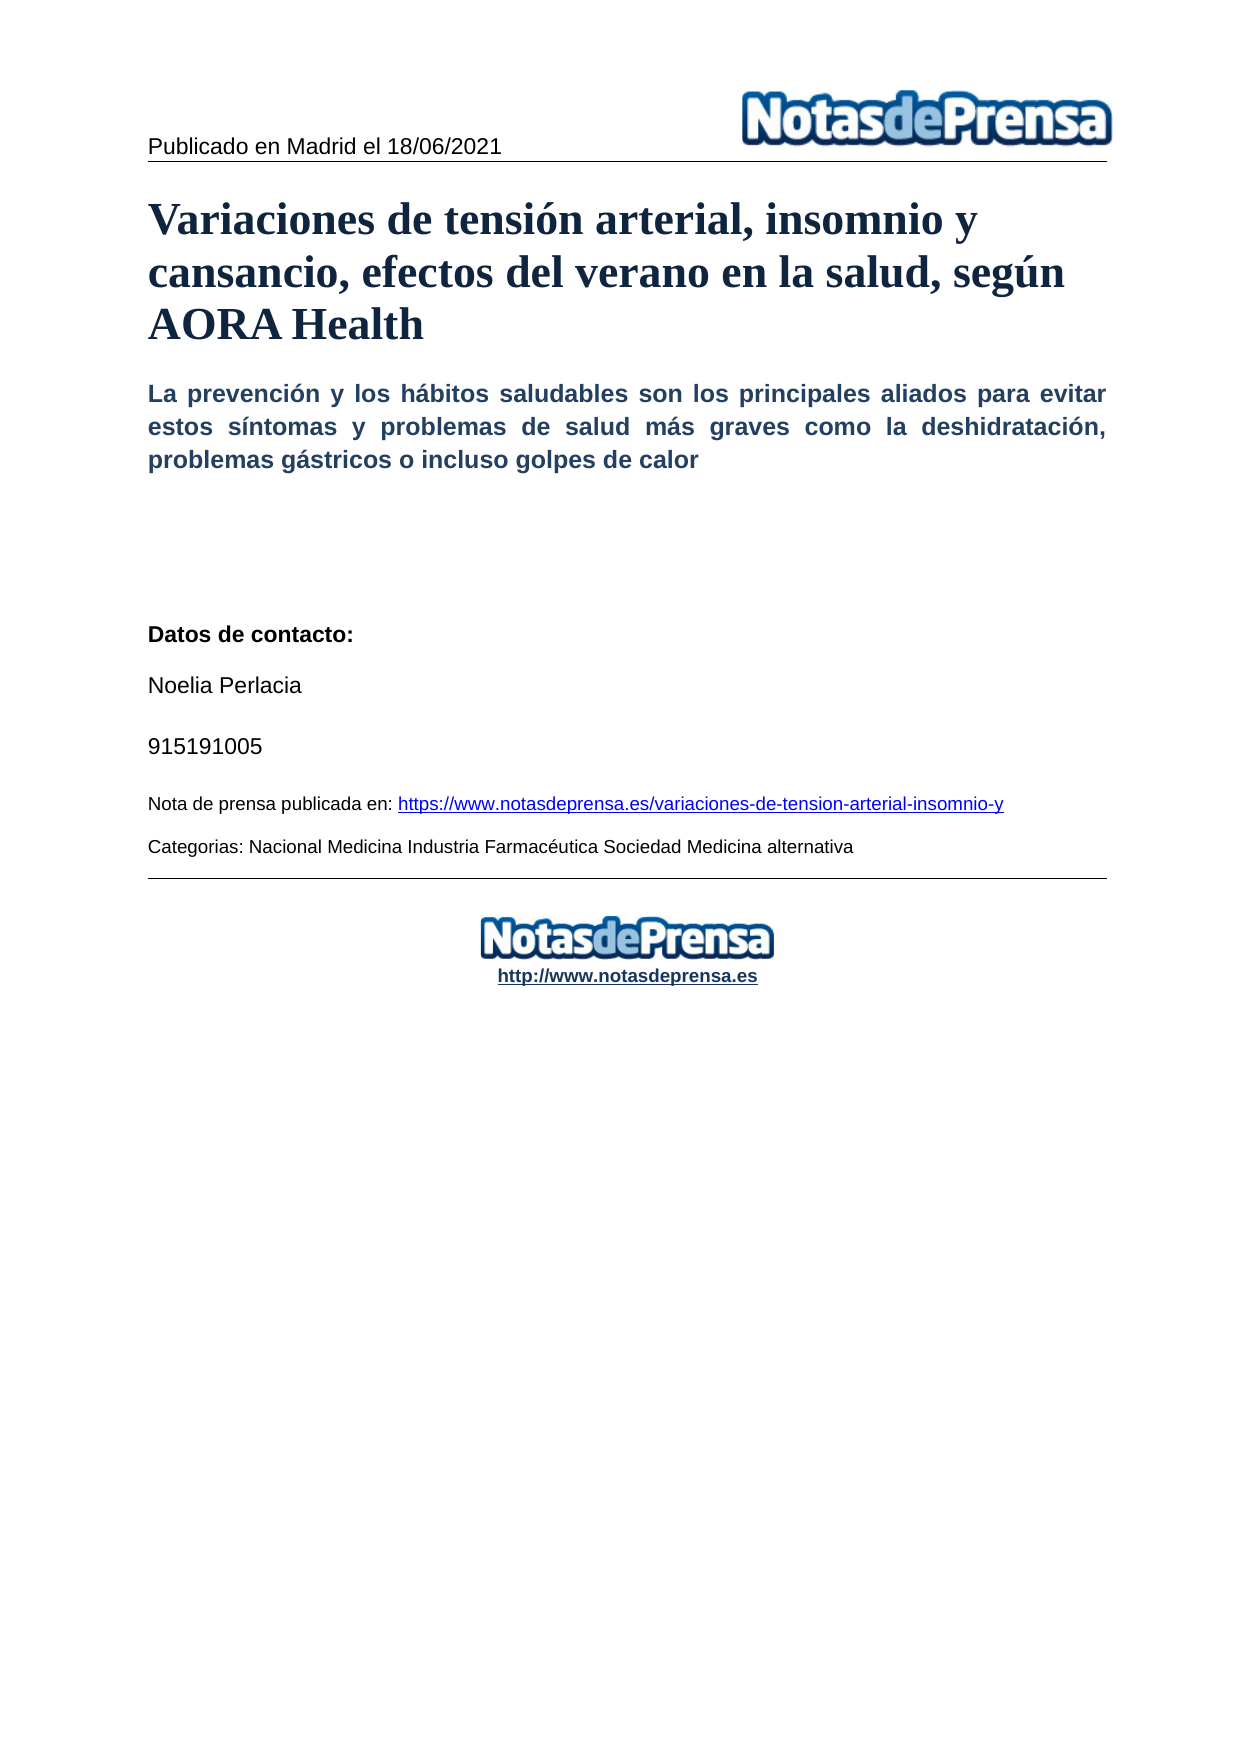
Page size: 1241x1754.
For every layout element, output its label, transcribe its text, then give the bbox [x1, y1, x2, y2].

subtitle Variaciones de tensión arterial, insomnio y cansancio, efectos del verano en la salud, según AORA Health [148, 192, 1107, 350]
text Publicado en Madrid el 18/06/2021 [148, 133, 1107, 161]
text http://www.notasdeprensa.es [148, 965, 1107, 986]
text 915191005 [148, 733, 1063, 759]
subtitle La prevención y los hábitos saludables son los principales aliados para evitar estos síntomas y problemas de salud más graves como la deshidratación, problemas gástricos o incluso golpes de calor [148, 379, 1107, 474]
text Nota de prensa publicada en: https://www.notasdeprensa.es/variaciones-de-tension-arterial-insomnio-y [148, 793, 1107, 814]
picture [480, 915, 775, 961]
picture [742, 90, 1113, 148]
text Noelia Perlacia [148, 672, 1063, 698]
text Categorias: Nacional Medicina Industria Farmacéutica Sociedad Medicina alternativa [148, 835, 1107, 857]
text Datos de contacto: [148, 621, 1107, 647]
